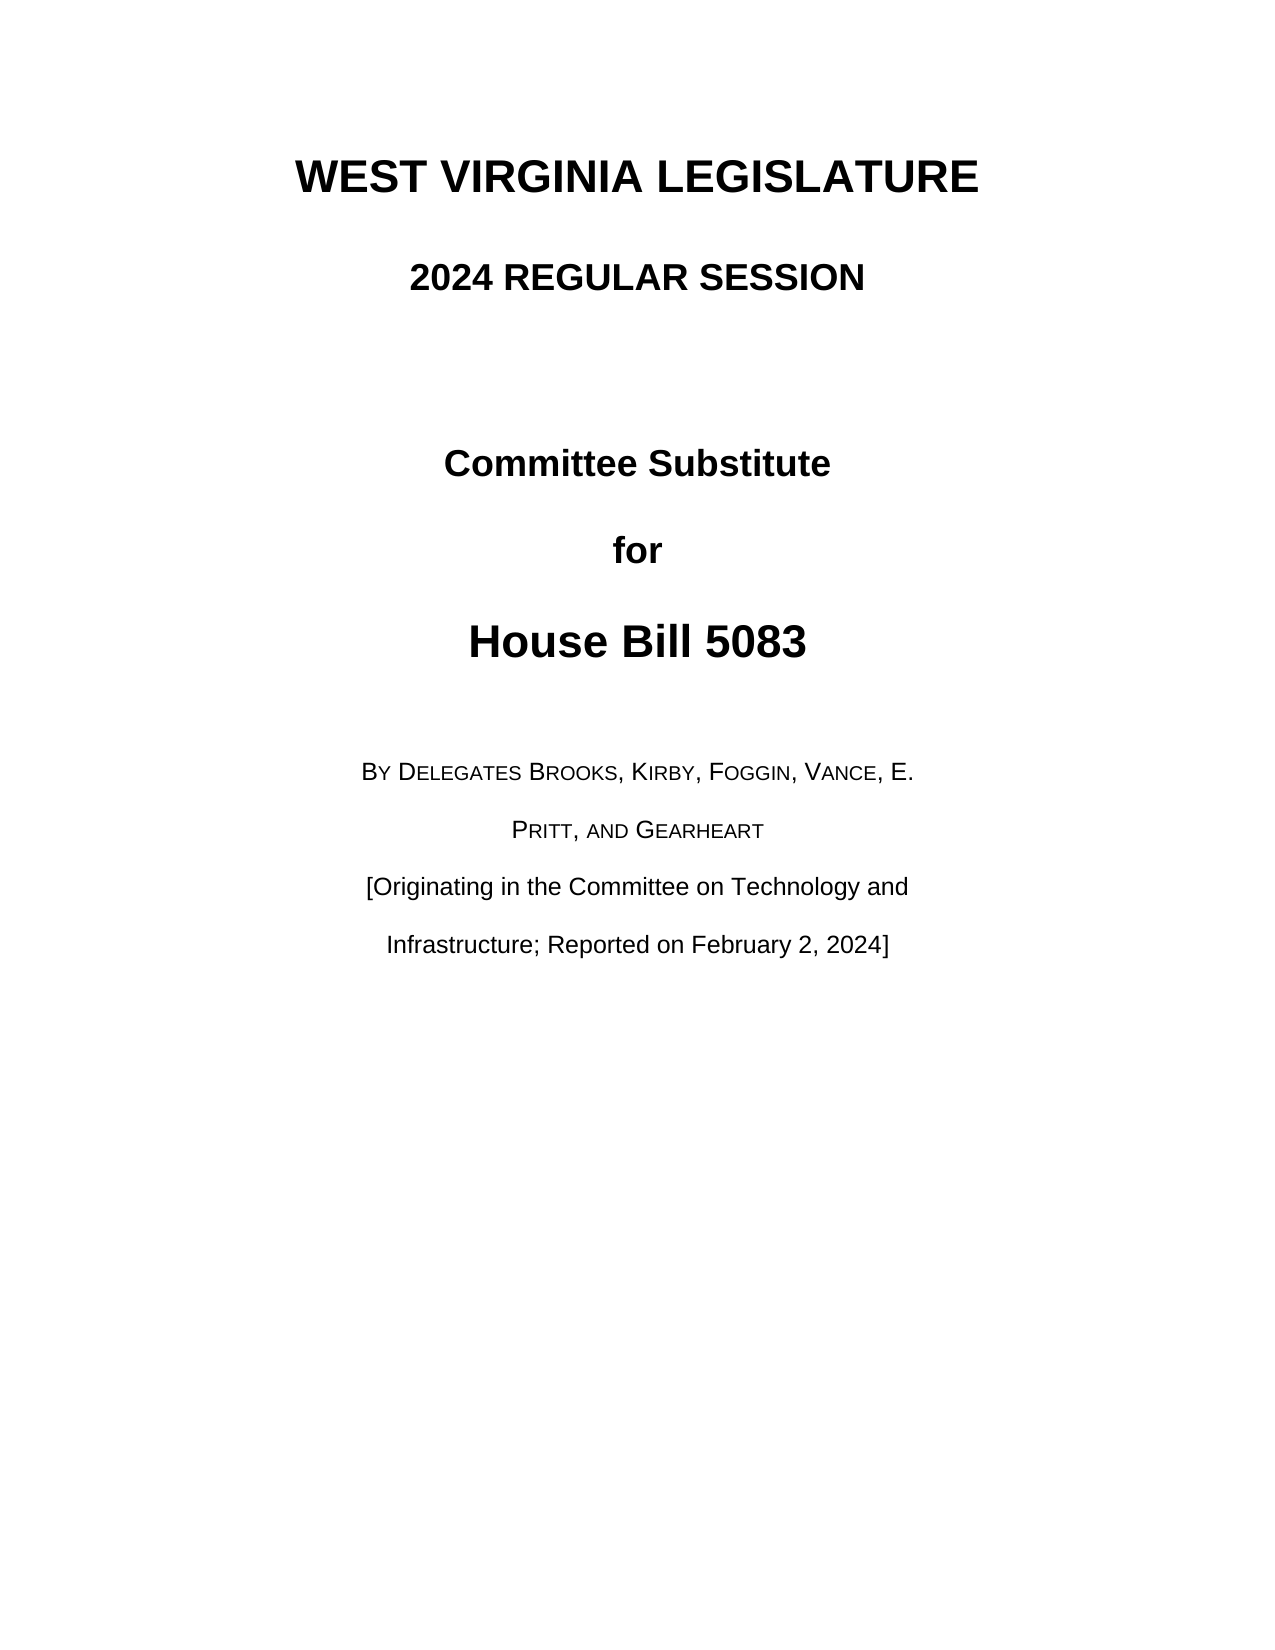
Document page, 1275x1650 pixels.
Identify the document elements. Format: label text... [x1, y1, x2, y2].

text [] [337, 872, 937, 958]
title for [150, 528, 1125, 571]
text By Delegates Brooks, Kirby, Foggin, Vance, E. Pritt, and Gearheart [337, 757, 937, 843]
text Bill [150, 614, 1125, 667]
title WEST virginia legislature [150, 150, 1125, 203]
title 2024 regular session [150, 255, 1125, 298]
